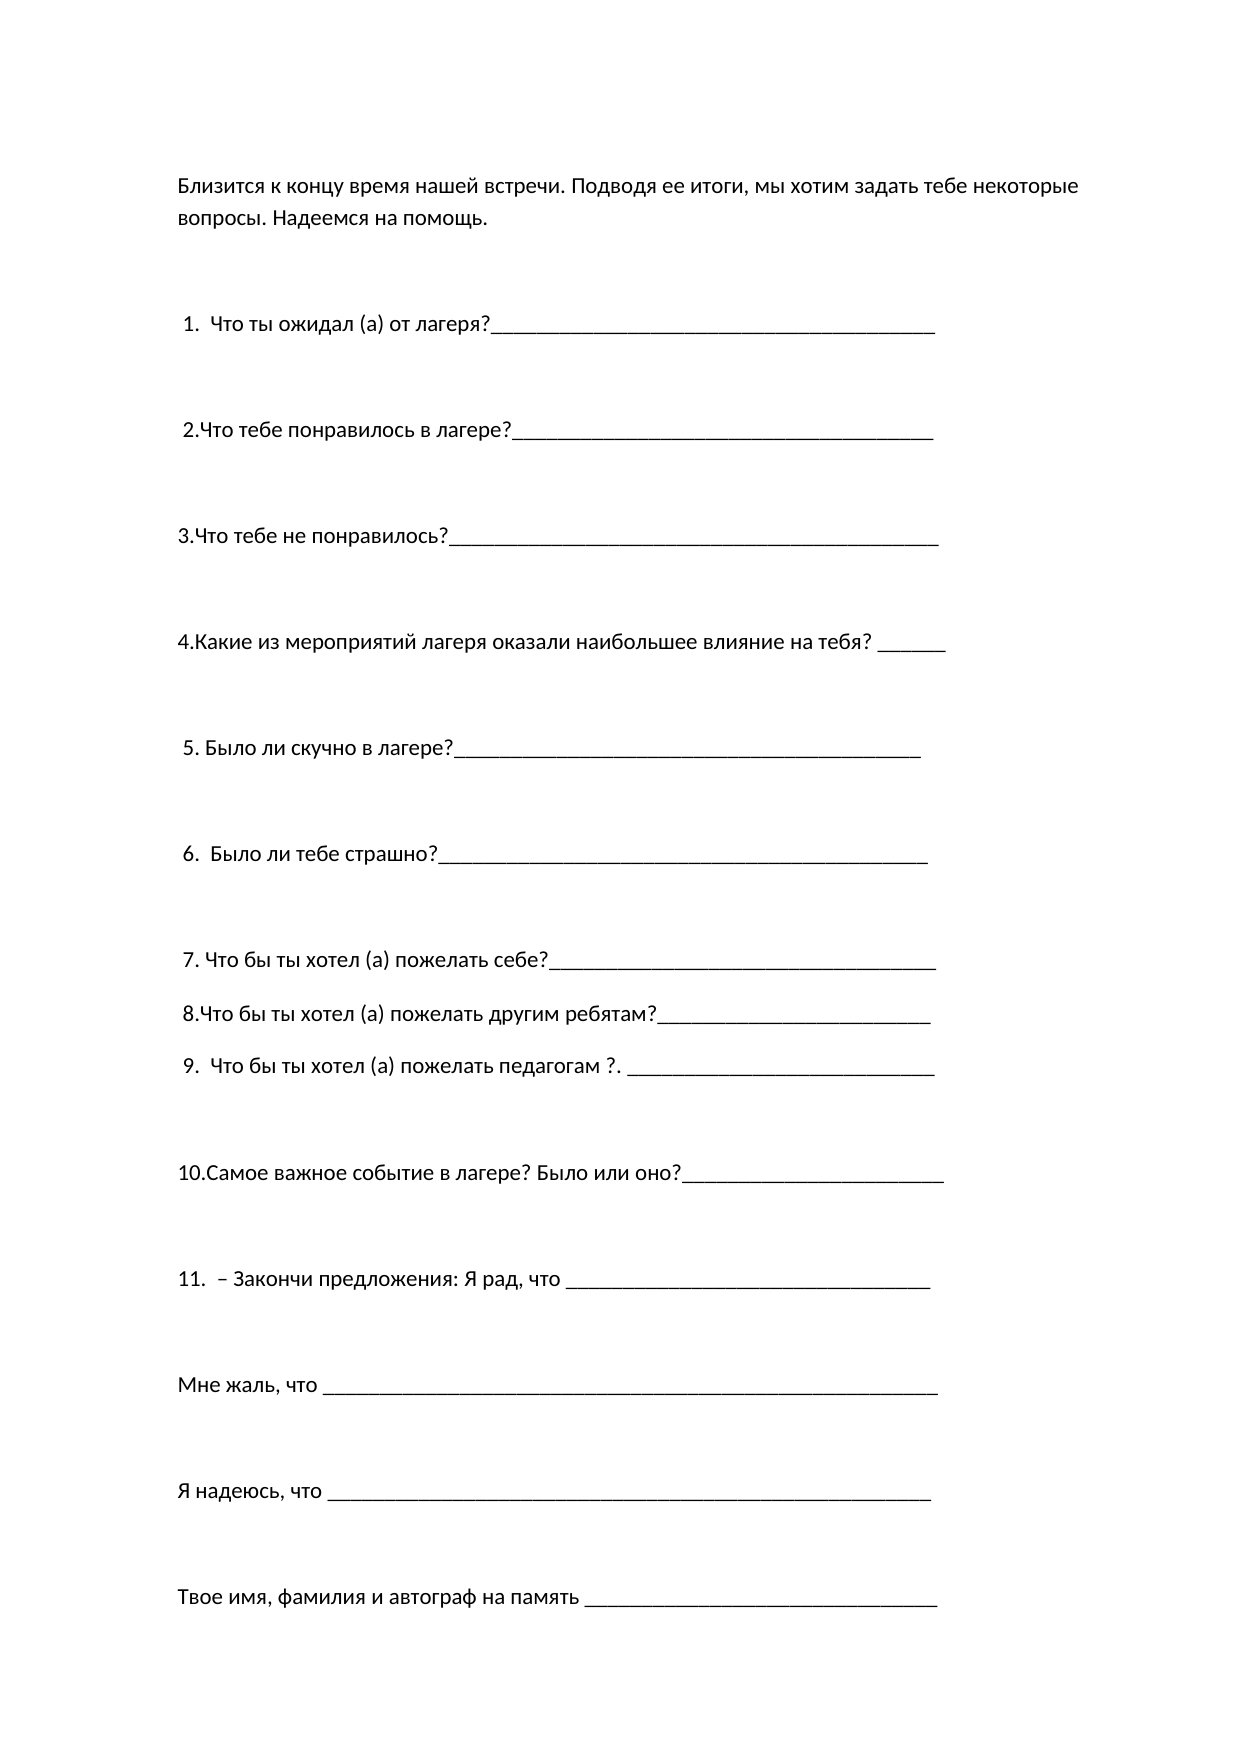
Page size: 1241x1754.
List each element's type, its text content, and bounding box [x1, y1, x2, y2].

text Я надеюсь, что _____________________________________________________ [177, 1476, 1152, 1504]
text 8.Что бы ты хотел (а) пожелать другим ребятам?________________________ [177, 999, 1152, 1027]
text Близится к концу время нашей встречи. Подводя ее итоги, мы хотим задать тебе некоторые вопросы. Надеемся на помощь. [177, 171, 1152, 231]
text 2.Что тебе понравилось в лагере?_____________________________________ [177, 415, 1152, 443]
text 5. Было ли скучно в лагере?_________________________________________ [177, 733, 1152, 762]
text 6. Было ли тебе страшно?___________________________________________ [177, 839, 1152, 868]
text 1. Что ты ожидал (а) от лагеря?_______________________________________ [177, 309, 1152, 337]
text 10.Самое важное событие в лагере? Было или оно?_______________________ [177, 1158, 1152, 1186]
text 3.Что тебе не понравилось?___________________________________________ [177, 521, 1152, 549]
text Твое имя, фамилия и автограф на память _______________________________ [177, 1582, 1152, 1610]
text 7. Что бы ты хотел (а) пожелать себе?__________________________________ [177, 946, 1152, 974]
text 11. – Закончи предложения: Я рад, что ________________________________ [177, 1264, 1152, 1292]
text 9. Что бы ты хотел (а) пожелать педагогам ?. ___________________________ [177, 1052, 1152, 1080]
text 4.Какие из мероприятий лагеря оказали наибольшее влияние на тебя? ______ [177, 627, 1152, 656]
text Мне жаль, что ______________________________________________________ [177, 1370, 1152, 1398]
